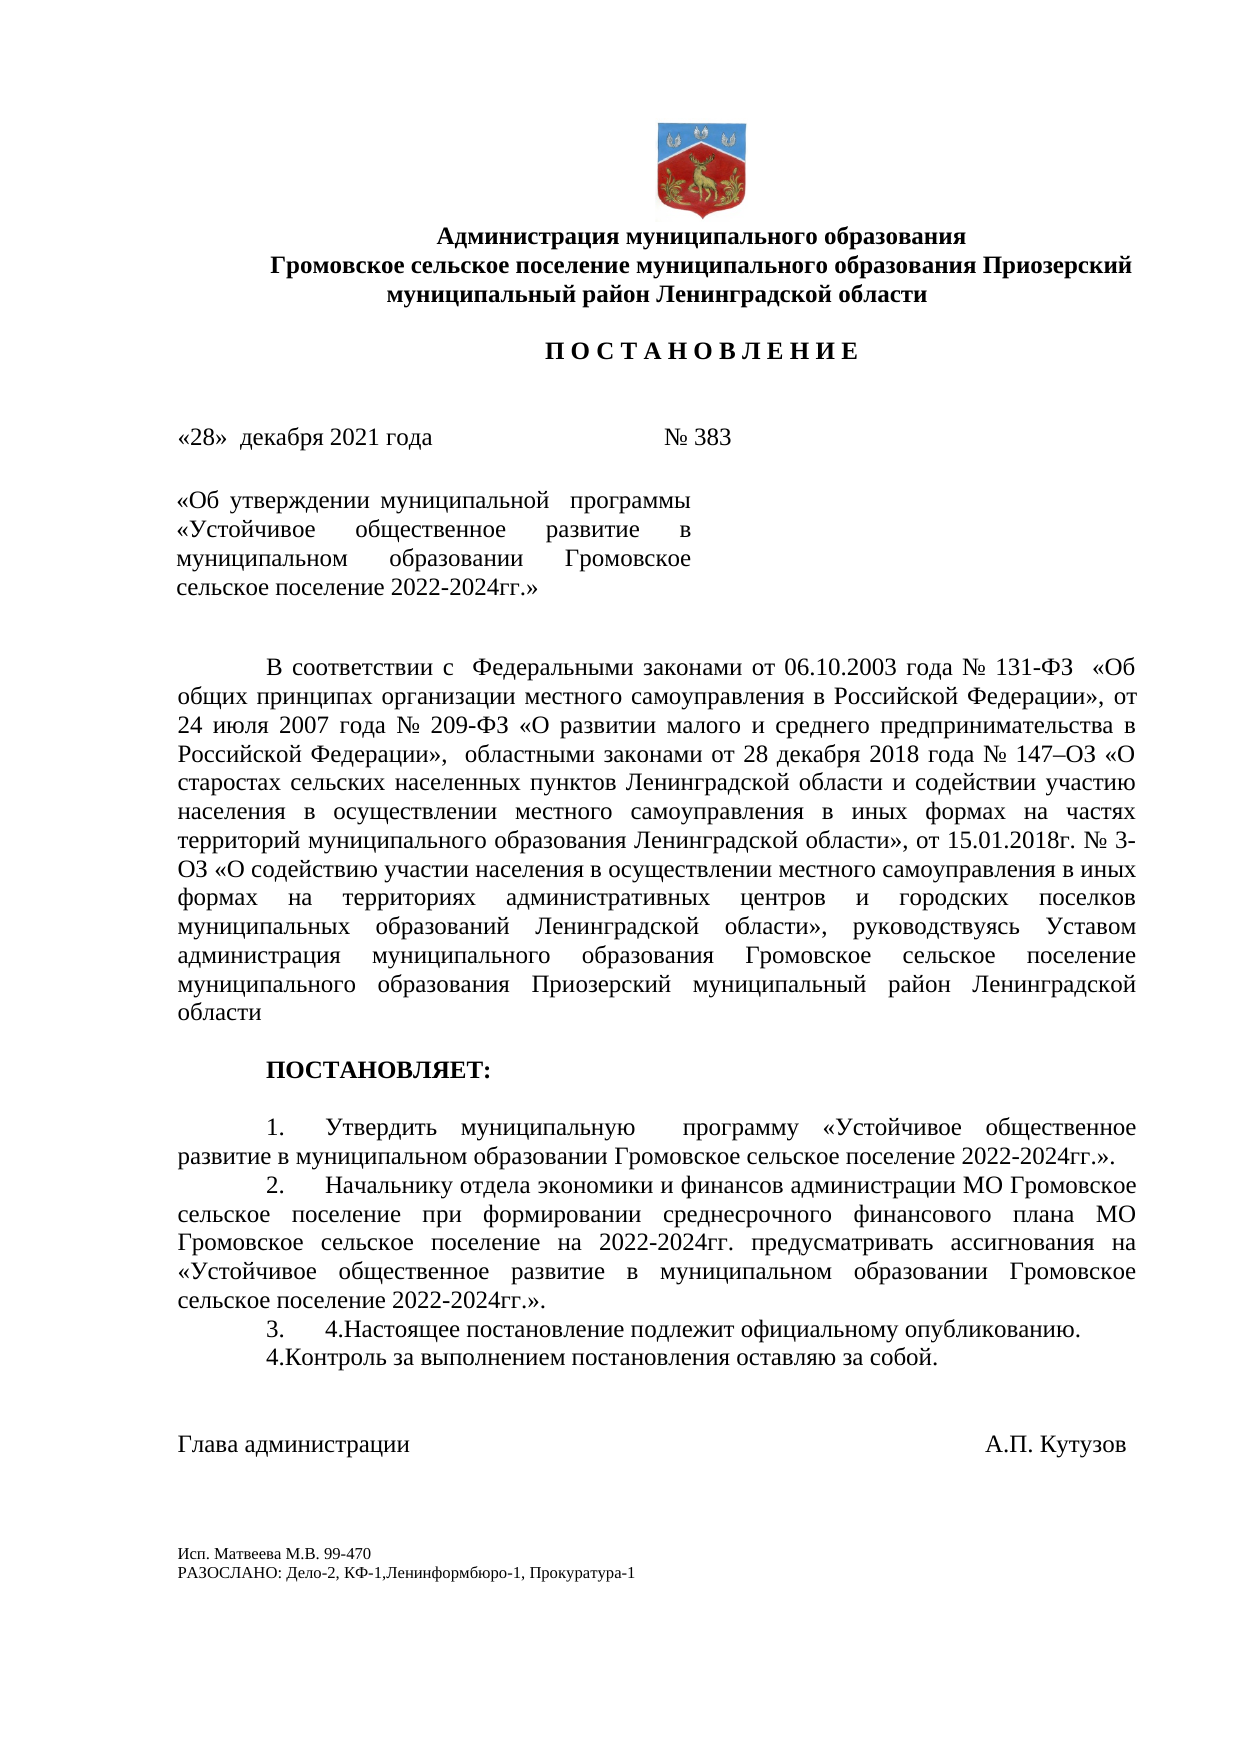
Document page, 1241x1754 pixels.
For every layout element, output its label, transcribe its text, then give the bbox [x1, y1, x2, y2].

list Утвердить муниципальную программу «Устойчивое общественное развитие в муниципальном образовании Громовское сельское поселение 2022-2024гг.». [177, 1112, 1137, 1170]
text П О С Т А Н О В Л Е Н И Е [177, 336, 1137, 365]
text В соответствии с Федеральными законами от 06.10.2003 года № 131-ФЗ «Об общих принципах организации местного самоуправления в Российской Федерации», от 24 июля 2007 года № 209-ФЗ «О развитии малого и среднего предпринимательства в Российской Федерации», областными законами от 28 декабря 2018 года № 147–ОЗ «О старостах сельских населенных пунктов Ленинградской области и содействии участию населения в осуществлении местного самоуправления в иных формах на частях территорий муниципального образования Ленинградской области», от 15.01.2018г. № 3-ОЗ «О содействию участии населения в осуществлении местного самоуправления в иных формах на территориях административных центров и городских поселков муниципальных образований Ленинградской области», руководствуясь Уставом администрация муниципального образования Громовское сельское поселение муниципального образования Приозерский муниципальный район Ленинградской области [177, 652, 1137, 1026]
text Глава администрации А.П. Кутузов [177, 1429, 1137, 1457]
text Громовское сельское поселение муниципального образования Приозерский муниципальный район Ленинградской области [177, 250, 1137, 307]
picture [655, 118, 748, 222]
list 4.Настоящее постановление подлежит официальному опубликованию. [177, 1314, 1137, 1342]
text Исп. Матвеева М.В. 99-470 [177, 1544, 1137, 1563]
text «28» декабря 2021 года № 383 [177, 422, 1137, 451]
text 4.Контроль за выполнением постановления оставляю за собой. [177, 1342, 1137, 1371]
text РАЗОСЛАНО: Дело-2, КФ-1,Ленинформбюро-1, Прокуратура-1 [177, 1563, 1137, 1582]
text Постановляет: [177, 1055, 1137, 1084]
text Администрация муниципального образования [177, 221, 1137, 250]
list Начальнику отдела экономики и финансов администрации МО Громовское сельское поселение при формировании среднесрочного финансового плана МО Громовское сельское поселение на 2022-2024гг. предусматривать ассигнования на «Устойчивое общественное развитие в муниципальном образовании Громовское сельское поселение 2022-2024гг.». [177, 1170, 1137, 1314]
